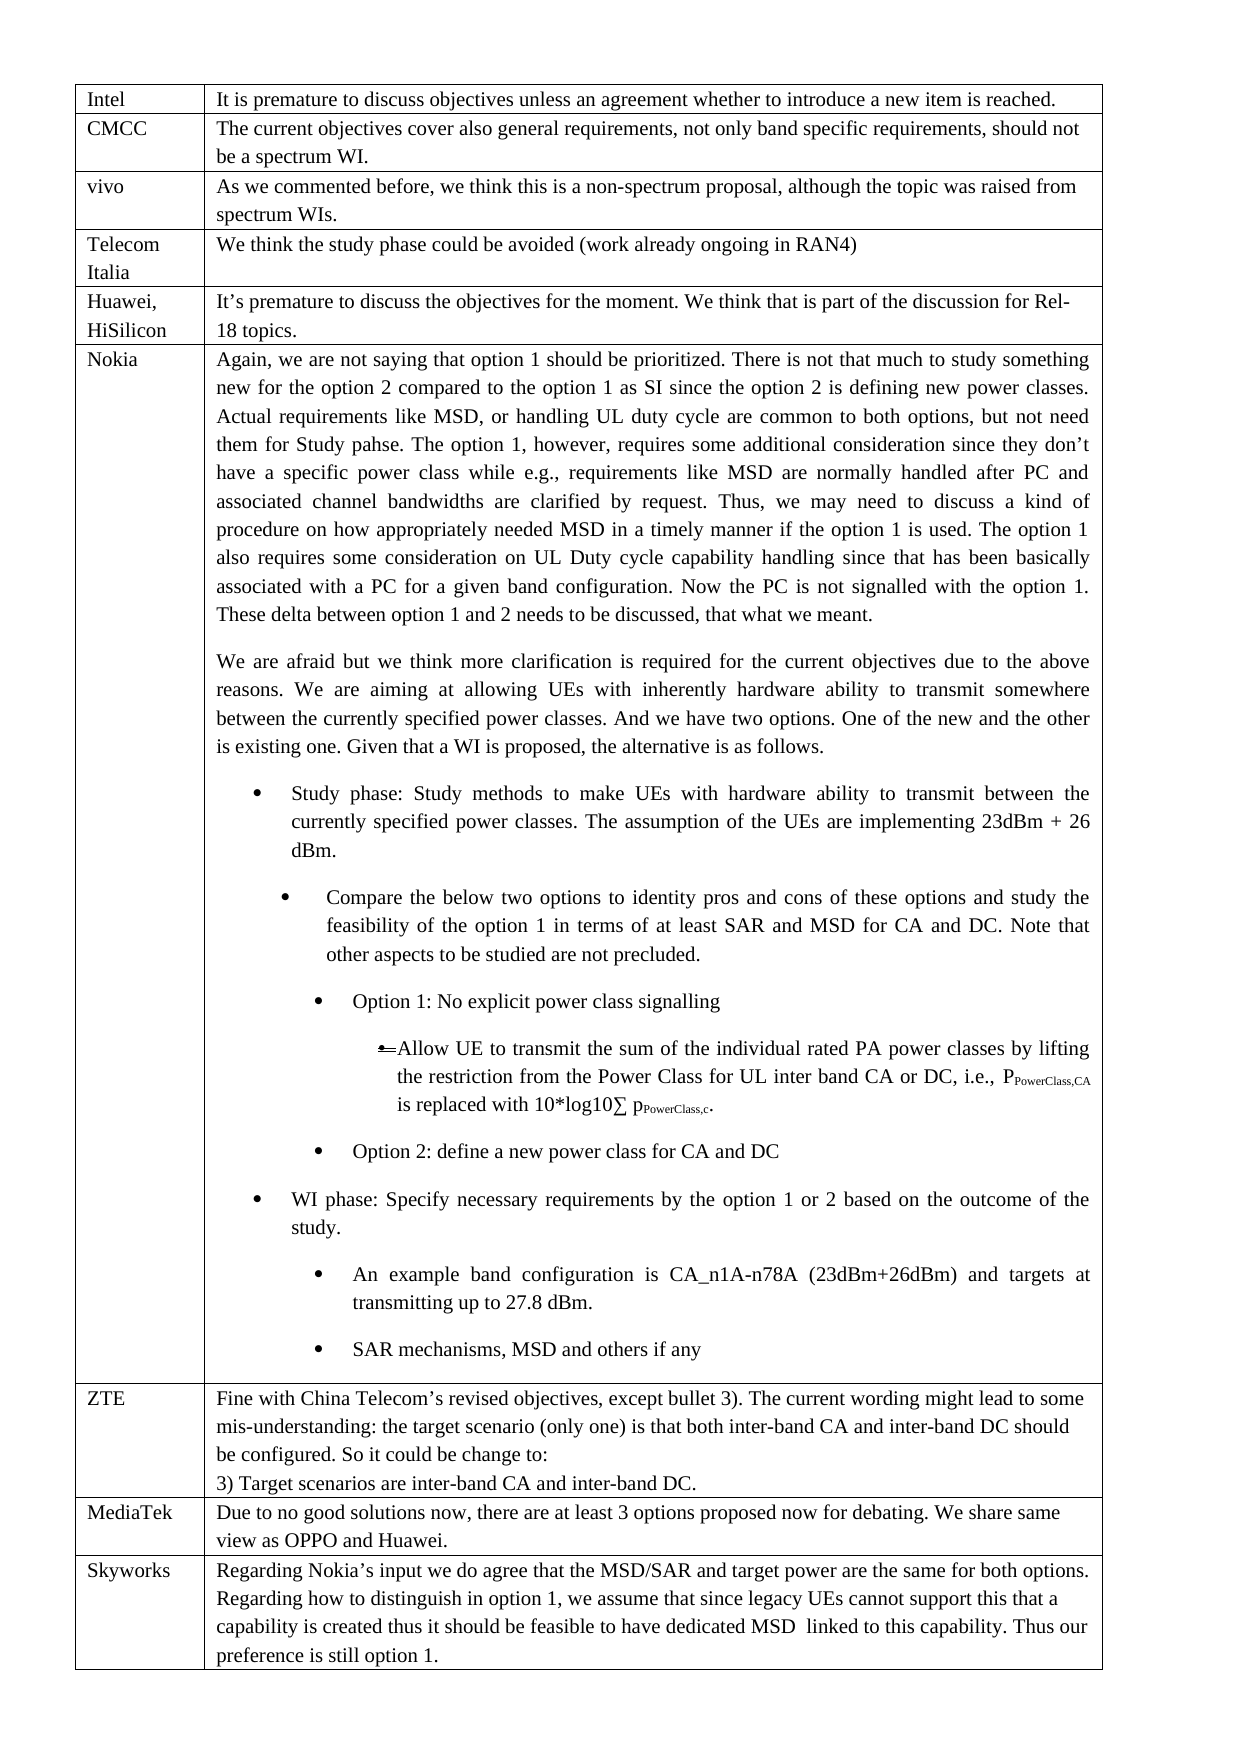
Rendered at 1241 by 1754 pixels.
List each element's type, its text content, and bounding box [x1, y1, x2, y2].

table_cell Due to no good solutions now, there are at least 3 options proposed now for debating. We share same view as OPPO and Huawei. [205, 1498, 1102, 1554]
table_cell As we commented before, we think this is a non-spectrum proposal, although the topic was raised from spectrum WIs. [205, 172, 1102, 228]
table_cell Nokia [76, 345, 204, 1382]
table_cell It is premature to discuss objectives unless an agreement whether to introduce a new item is reached. [205, 85, 1102, 113]
table_cell Fine with China Telecom’s revised objectives, except bullet 3). The current wording might lead to some mis-understanding: the target scenario (only one) is that both inter-band CA and inter-band DC should be configured. So it could be change to: 3) Target scenarios are inter-band CA and inter-band DC. [205, 1384, 1102, 1497]
table_cell Skyworks [76, 1556, 204, 1669]
table_cell Telecom Italia [76, 230, 204, 286]
table_cell It’s premature to discuss the objectives for the moment. We think that is part of the discussion for Rel-18 topics. [205, 287, 1102, 344]
table_cell vivo [76, 172, 204, 228]
table_cell Regarding Nokia’s input we do agree that the MSD/SAR and target power are the same for both options. Regarding how to distinguish in option 1, we assume that since legacy UEs cannot support this that a capability is created thus it should be feasible to have dedicated MSD linked to this capability. Thus our preference is still option 1. [205, 1556, 1102, 1669]
table_cell CMCC [76, 114, 204, 171]
table_cell We think the study phase could be avoided (work already ongoing in RAN4) [205, 230, 1102, 286]
table_cell Huawei, HiSilicon [76, 287, 204, 344]
table_cell Again, we are not saying that option 1 should be prioritized. There is not that much to study something new for the option 2 compared to the option 1 as SI since the option 2 is defining new power classes. Actual requirements like MSD, or handling UL duty cycle are common to both options, but not need them for Study pahse. The option 1, however, requires some additional consideration since they don’t have a specific power class while e.g., requirements like MSD are normally handled after PC and associated channel bandwidths are clarified by request. Thus, we may need to discuss a kind of procedure on how appropriately needed MSD in a timely manner if the option 1 is used. The option 1 also requires some consideration on UL Duty cycle capability handling since that has been basically associated with a PC for a given band configuration. Now the PC is not signalled with the option 1. These delta between option 1 and 2 needs to be discussed, that what we meant. We are afraid but we think more clarification is required for the current objectives due to the above reasons. We are aiming at allowing UEs with inherently hardware ability to transmit somewhere between the currently specified power classes. And we have two options. One of the new and the other is existing one. Given that a WI is proposed, the alternative is as follows. Study phase: Study methods to make UEs with hardware ability to transmit between the currently specified power classes. The assumption of the UEs are implementing 23dBm + 26 dBm. Compare the below two options to identity pros and cons of these options and study the feasibility of the option 1 in terms of at least SAR and MSD for CA and DC. Note that other aspects to be studied are not precluded. Option 1: No explicit power class signalling Allow UE to transmit the sum of the individual rated PA power classes by lifting the restriction from the Power Class for UL inter band CA or DC, i.e., PPowerClass,CA is replaced with 10*log10∑ pPowerClass,c. Option 2: define a new power class for CA and DC WI phase: Specify necessary requirements by the option 1 or 2 based on the outcome of the study. An example band configuration is CA_n1A-n78A (23dBm+26dBm) and targets at transmitting up to 27.8 dBm. SAR mechanisms, MSD and others if any [205, 345, 1102, 1382]
table_cell ZTE [76, 1384, 204, 1497]
table_cell Intel [76, 85, 204, 113]
table_cell The current objectives cover also general requirements, not only band specific requirements, should not be a spectrum WI. [205, 114, 1102, 171]
table_cell MediaTek [76, 1498, 204, 1554]
